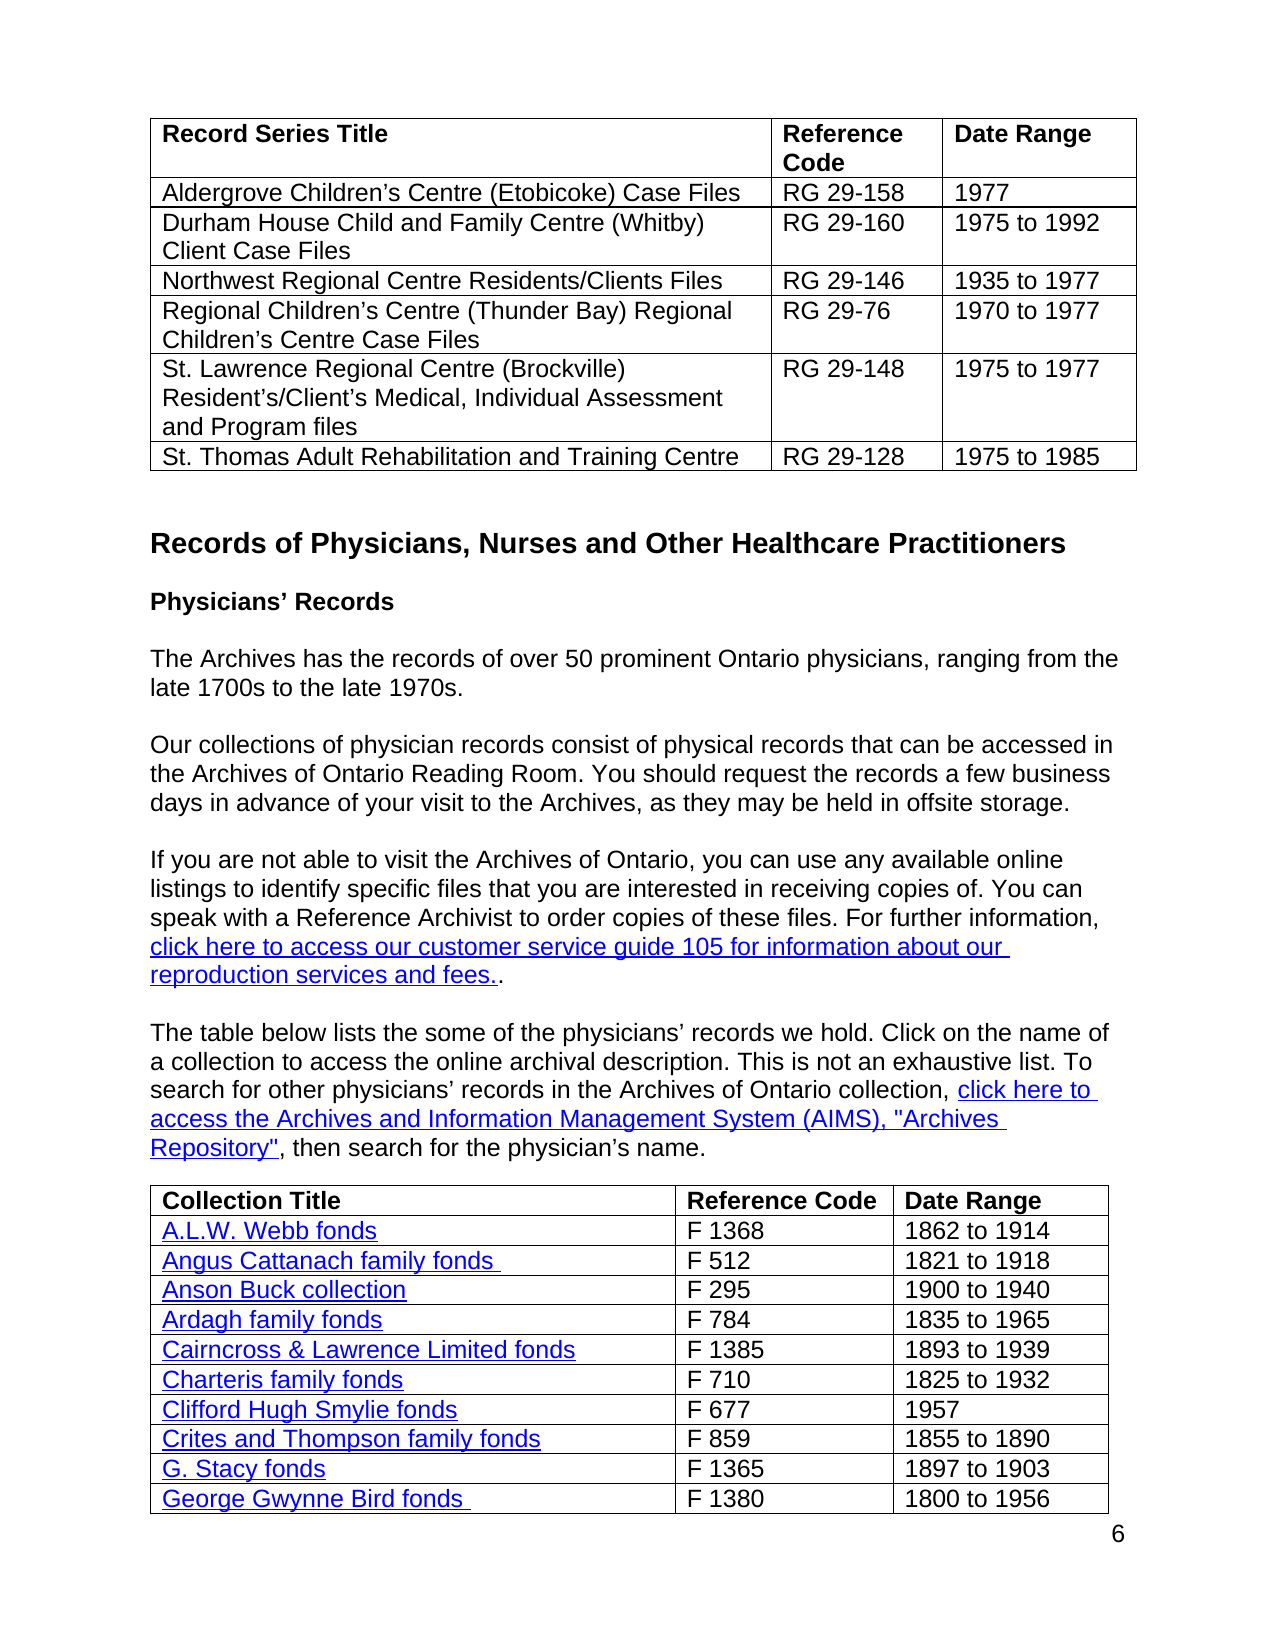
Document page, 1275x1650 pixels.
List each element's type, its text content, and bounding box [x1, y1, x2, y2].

table_cell 1825 to 1932 [894, 1365, 1108, 1394]
text The Archives has the records of over 50 prominent physicians, ranging from the late 1700s to the late 1970s. [150, 644, 1125, 701]
table_cell F 1368 [676, 1216, 893, 1245]
table_cell 1957 [894, 1395, 1108, 1423]
table_cell Cairncross & Lawrence Limited fonds [151, 1335, 675, 1364]
table_header Reference Code [772, 119, 942, 177]
text Our collections of physician records consist of physical records that can be accessed in the Archives of Ontario Reading Room. You should request the records a few business days in advance of your visit to the Archives, as they may be held in offsite storage. [150, 730, 1125, 816]
table_cell Anson Buck collection [151, 1276, 675, 1304]
table_cell 1897 to 1903 [894, 1454, 1108, 1483]
table_cell Clifford Hugh Smylie fonds [151, 1395, 675, 1423]
table_cell 1900 to 1940 [894, 1276, 1108, 1304]
table_cell F 1365 [676, 1454, 893, 1483]
table_cell 1970 to 1977 [943, 296, 1136, 353]
table_cell 1975 to 1992 [943, 208, 1136, 265]
table_cell Ardagh family fonds [151, 1305, 675, 1334]
table_cell F 295 [676, 1276, 893, 1304]
table_cell 1862 to 1914 [894, 1216, 1108, 1245]
table_cell RG 29-158 [772, 178, 942, 206]
table_cell F 512 [676, 1246, 893, 1274]
table_cell St. Thomas Adult Rehabilitation and Training Centre [151, 442, 771, 470]
table_cell RG 29-76 [772, 296, 942, 353]
table_header Collection Title [151, 1186, 675, 1215]
table_cell 1821 to 1918 [894, 1246, 1108, 1274]
table_header Date Range [943, 119, 1136, 177]
table_cell F 784 [676, 1305, 893, 1334]
table_cell F 710 [676, 1365, 893, 1394]
table_cell G. Stacy fonds [151, 1454, 675, 1483]
table_cell RG 29-148 [772, 354, 942, 441]
table_cell F 859 [676, 1425, 893, 1453]
table_header Date Range [894, 1186, 1108, 1215]
table_cell F 677 [676, 1395, 893, 1423]
table_cell 1975 to 1977 [943, 354, 1136, 441]
table_header Reference Code [676, 1186, 893, 1215]
table_cell RG 29-146 [772, 266, 942, 295]
table_cell Durham House Child and Family Centre (Whitby) Client Case Files [151, 208, 771, 265]
table_cell Aldergrove Children’s Centre (Etobicoke) Case Files [151, 178, 771, 206]
table_header Record Series Title [151, 119, 771, 177]
subtitle Records of Physicians, Nurses and Other Healthcare Practitioners [150, 527, 1125, 560]
table_cell 1975 to 1985 [943, 442, 1136, 470]
table_cell RG 29-128 [772, 442, 942, 470]
subtitle Physicians’ Records [150, 586, 1125, 615]
table_cell George Gwynne Bird fonds [151, 1484, 675, 1513]
table_cell St. Lawrence Regional Centre (Brockville) Resident’s/Client’s Medical, Individual Assessment and Program files [151, 354, 771, 441]
table_cell Northwest Regional Centre Residents/Clients Files [151, 266, 771, 295]
table_cell Crites and Thompson family fonds [151, 1425, 675, 1453]
table_cell 1855 to 1890 [894, 1425, 1108, 1453]
table_cell A.L.W. Webb fonds [151, 1216, 675, 1245]
text The table below lists the some of the physicians’ records we hold. Click on the name of a collection to access the online archival description. This is not an exhaustive list. To search for other physicians’ records in the Archives of Ontario collection, click here to access the Archives and Information Management System (AIMS), "Archives Repository", then search for the physician’s name. [150, 1018, 1125, 1161]
table_cell RG 29-160 [772, 208, 942, 265]
table_cell Charteris family fonds [151, 1365, 675, 1394]
text If you are not able to visit the Archives of Ontario, you can use any available online listings to identify specific files that you are interested in receiving copies of. You can speak with a Reference Archivist to order copies of these files. For further information, click here to access our customer service guide 105 for information about our reproduction services and fees.. [150, 845, 1125, 989]
table_cell F 1380 [676, 1484, 893, 1513]
table_cell 1935 to 1977 [943, 266, 1136, 295]
table_cell Regional Children’s Centre (Thunder Bay) Regional Children’s Centre Case Files [151, 296, 771, 353]
table_cell F 1385 [676, 1335, 893, 1364]
table_cell 1893 to 1939 [894, 1335, 1108, 1364]
table_cell 1835 to 1965 [894, 1305, 1108, 1334]
table_cell Angus Cattanach family fonds [151, 1246, 675, 1274]
table_cell 1977 [943, 178, 1136, 206]
table_cell 1800 to 1956 [894, 1484, 1108, 1513]
